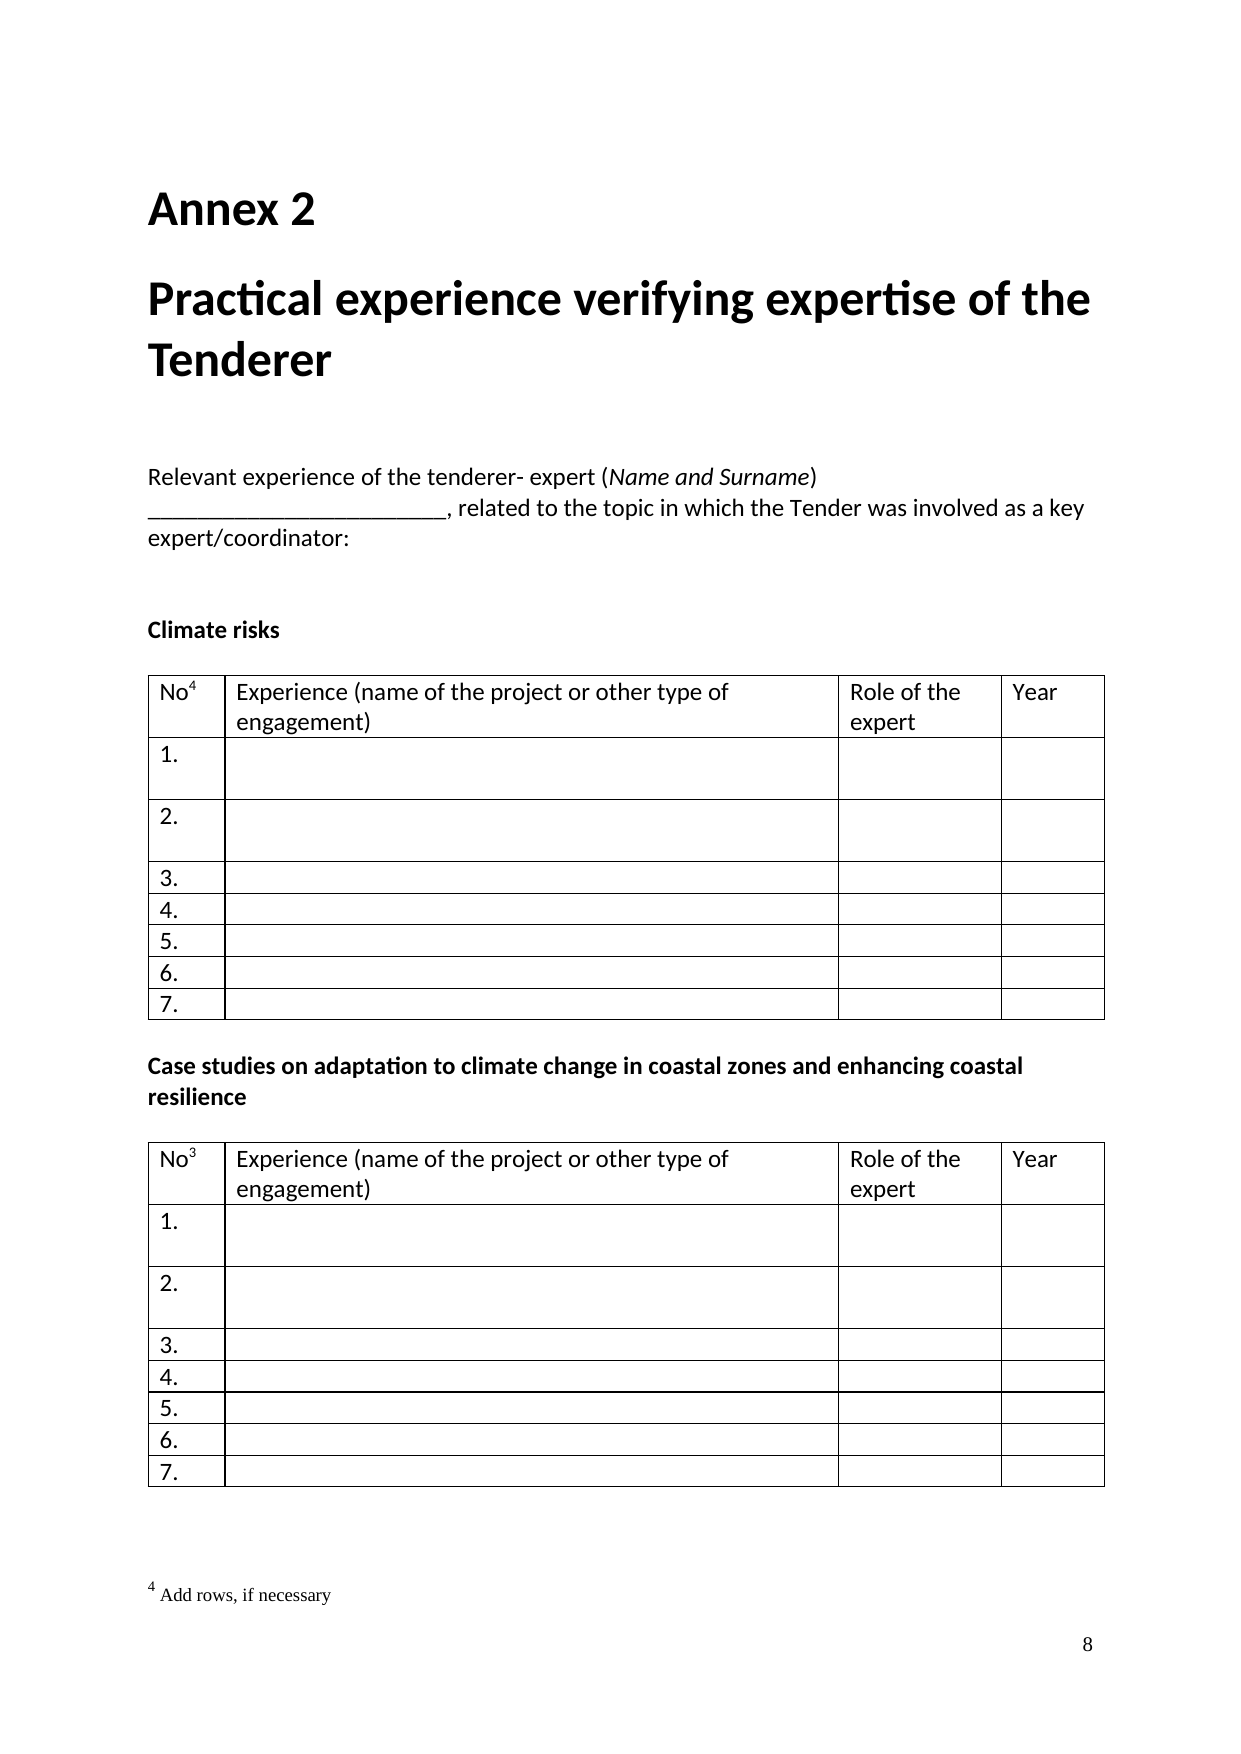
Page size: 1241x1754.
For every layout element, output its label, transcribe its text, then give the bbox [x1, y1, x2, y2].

table_cell [839, 862, 1001, 893]
table_cell [839, 1456, 1001, 1486]
table_cell [1002, 1424, 1104, 1454]
table_cell [1002, 1393, 1104, 1423]
table_cell 2. [149, 1267, 224, 1328]
table_cell [1002, 1205, 1104, 1266]
table_cell [226, 1424, 838, 1454]
table_cell 7. [149, 989, 224, 1019]
table_cell [226, 1393, 838, 1423]
table_header Year [1002, 676, 1104, 737]
table_cell [226, 1456, 838, 1486]
table_cell [839, 800, 1001, 861]
table_cell [1002, 894, 1104, 924]
table_cell [839, 738, 1001, 799]
table_cell [226, 925, 838, 956]
table_cell 5. [149, 925, 224, 956]
table_cell 1. [149, 1205, 224, 1266]
table_cell [839, 1424, 1001, 1454]
table_header Role of the expert [839, 676, 1001, 737]
table_cell [1002, 1329, 1104, 1360]
table_cell [839, 925, 1001, 956]
table_cell [1002, 738, 1104, 799]
table_cell [1002, 800, 1104, 861]
table_cell [1002, 862, 1104, 893]
table_cell [226, 738, 838, 799]
table_header No [149, 676, 224, 737]
text Case studies on adaptation to climate change in coastal zones and enhancing coastal resilience [148, 1051, 1093, 1112]
table_cell [839, 1361, 1001, 1391]
table_cell 4. [149, 1361, 224, 1391]
table_cell [226, 800, 838, 861]
table_cell 3. [149, 1329, 224, 1360]
table_cell 3. [149, 862, 224, 893]
table_header Year [1002, 1143, 1104, 1204]
text Climate risks [148, 614, 1093, 644]
table_cell [839, 989, 1001, 1019]
text Relevant experience of the tenderer- expert (Name and Surname) ________________________, related to the topic in which the Tender was involved as a key expert/coordinator: [148, 461, 1093, 553]
table_cell [226, 1267, 838, 1328]
table_cell [1002, 1361, 1104, 1391]
table_cell 4. [149, 894, 224, 924]
subtitle Annex 2 [148, 177, 1093, 238]
table_cell 7. [149, 1456, 224, 1486]
table_cell [839, 1329, 1001, 1360]
table_header No3 [149, 1143, 224, 1204]
table_header Experience (name of the project or other type of engagement) [226, 1143, 838, 1204]
subtitle Practical experience verifying expertise of the Tenderer [148, 267, 1093, 389]
table_cell [1002, 1267, 1104, 1328]
table_cell [226, 1329, 838, 1360]
table_cell [1002, 1456, 1104, 1486]
table_cell [839, 1205, 1001, 1266]
table_cell [226, 989, 838, 1019]
table_cell [839, 957, 1001, 987]
table_cell [1002, 925, 1104, 956]
table_cell 2. [149, 800, 224, 861]
table_cell [226, 957, 838, 987]
table_cell 6. [149, 957, 224, 987]
table_cell [1002, 957, 1104, 987]
table_cell [226, 862, 838, 893]
table_header Experience (name of the project or other type of engagement) [226, 676, 838, 737]
table_header Role of the expert [839, 1143, 1001, 1204]
table_cell [226, 894, 838, 924]
table_cell [1002, 989, 1104, 1019]
table_cell [226, 1205, 838, 1266]
table_cell [226, 1361, 838, 1391]
table_cell [839, 1393, 1001, 1423]
table_cell 1. [149, 738, 224, 799]
table_cell [839, 894, 1001, 924]
table_cell [839, 1267, 1001, 1328]
table_cell 6. [149, 1424, 224, 1454]
table_cell 5. [149, 1393, 224, 1423]
